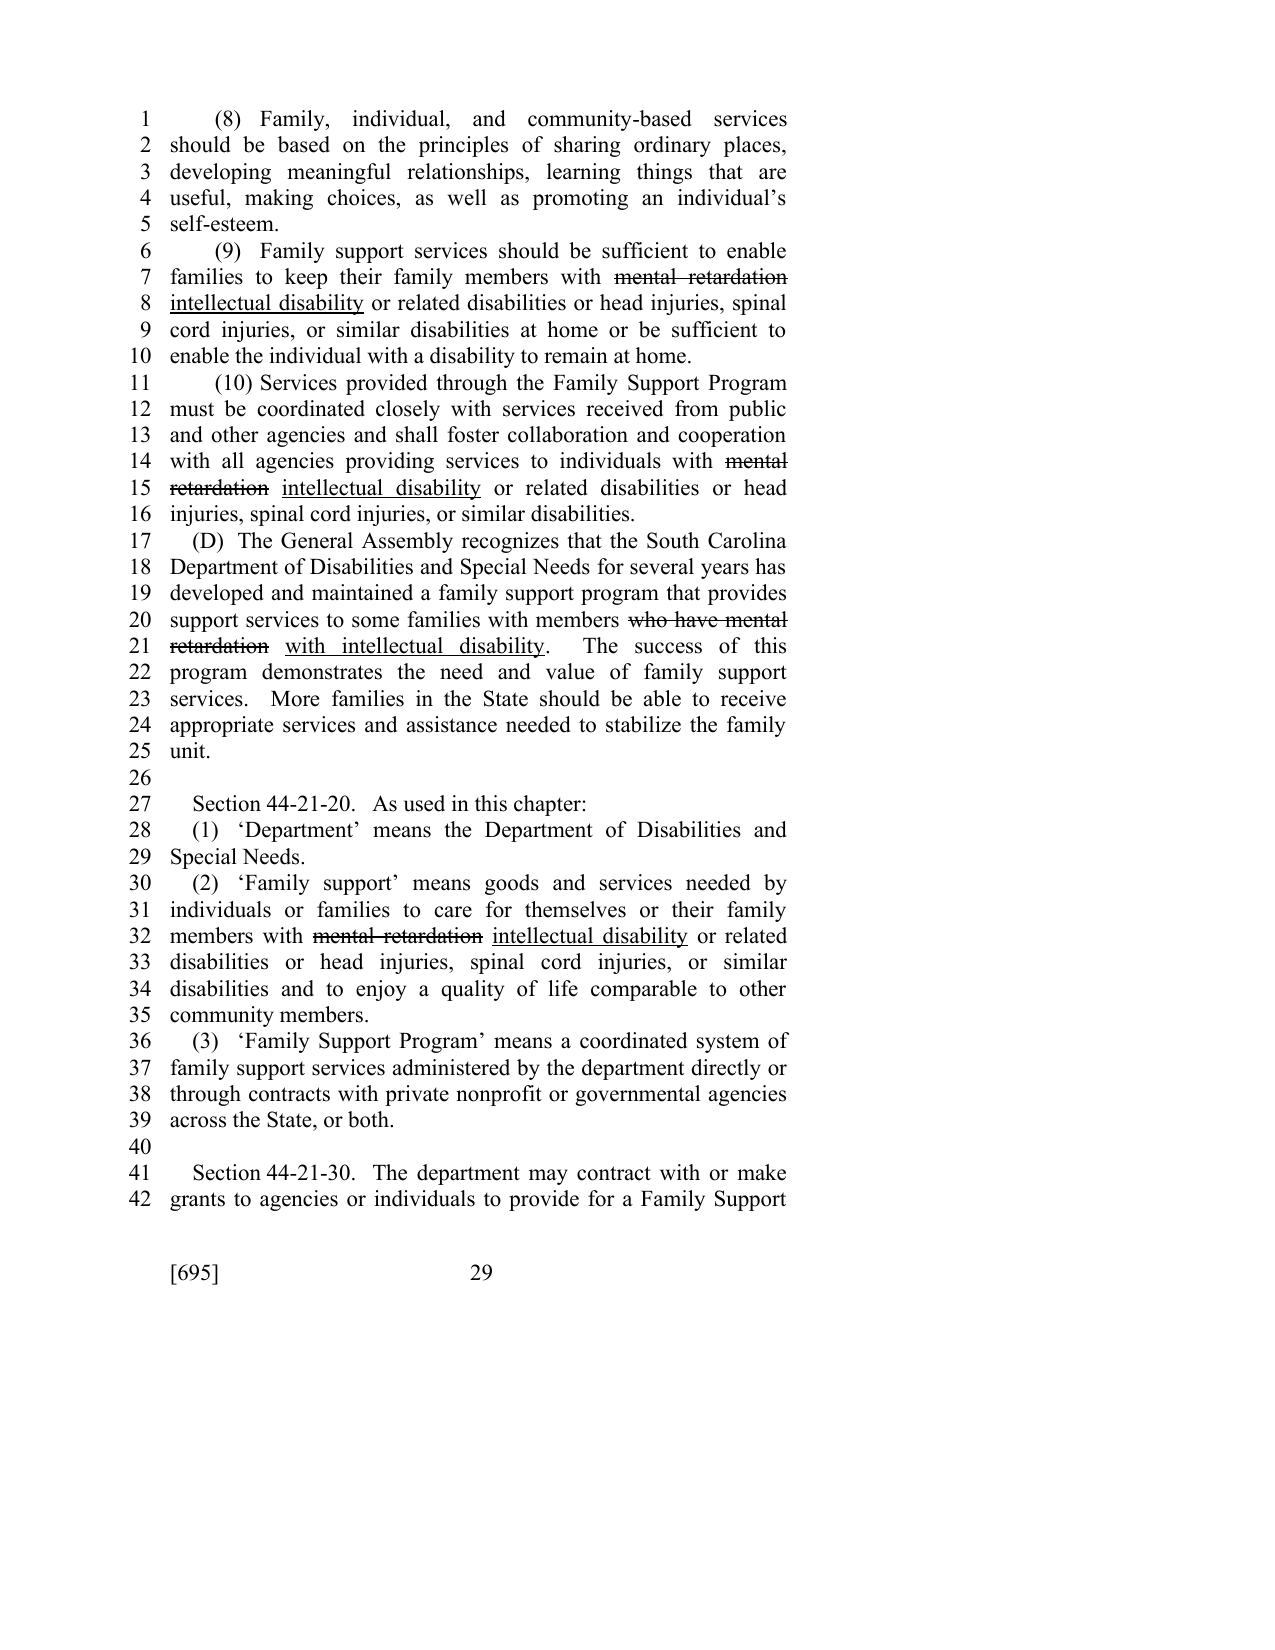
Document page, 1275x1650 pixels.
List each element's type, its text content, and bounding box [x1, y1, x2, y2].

text (10) Services provided through the Family Support Program must be coordinated closely with services received from public and other agencies and shall foster collaboration and cooperation with all agencies providing services to individuals with mental retardation intellectual disability or related disabilities or head injuries, spinal cord injuries, or similar disabilities. [169, 368, 787, 527]
text (2) ‘Family support’ means goods and services needed by individuals or families to care for themselves or their family members with mental retardation intellectual disability or related disabilities or head injuries, spinal cord injuries, or similar disabilities and to enjoy a quality of life comparable to other community members. [169, 869, 787, 1027]
text (3) ‘Family Support Program’ means a coordinated system of family support services administered by the department directly or through contracts with private nonprofit or governmental agencies across the State, or both. [169, 1027, 787, 1133]
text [169, 1159, 787, 1212]
text (8) Family, individual, and community-based services should be based on the principles of sharing ordinary places, developing meaningful relationships, learning things that are useful, making choices, as well as promoting an individual’s self-esteem. [169, 105, 787, 237]
text Section 44-21-20. As used in this chapter: [169, 790, 787, 817]
text (9) Family support services should be sufficient to enable families to keep their family members with mental retardation intellectual disability or related disabilities or head injuries, spinal cord injuries, or similar disabilities at home or be sufficient to enable the individual with a disability to remain at home. [169, 237, 787, 368]
text (D) The General Assembly recognizes that the South Carolina Department of Disabilities and Special Needs for several years has developed and maintained a family support program that provides support services to some families with members who have mental retardation with intellectual disability. The success of this program demonstrates the need and value of family support services. More families in the State should be able to receive appropriate services and assistance needed to stabilize the family unit. [169, 527, 787, 764]
text (1) ‘Department’ means the Department of Disabilities and Special Needs. [169, 817, 787, 869]
